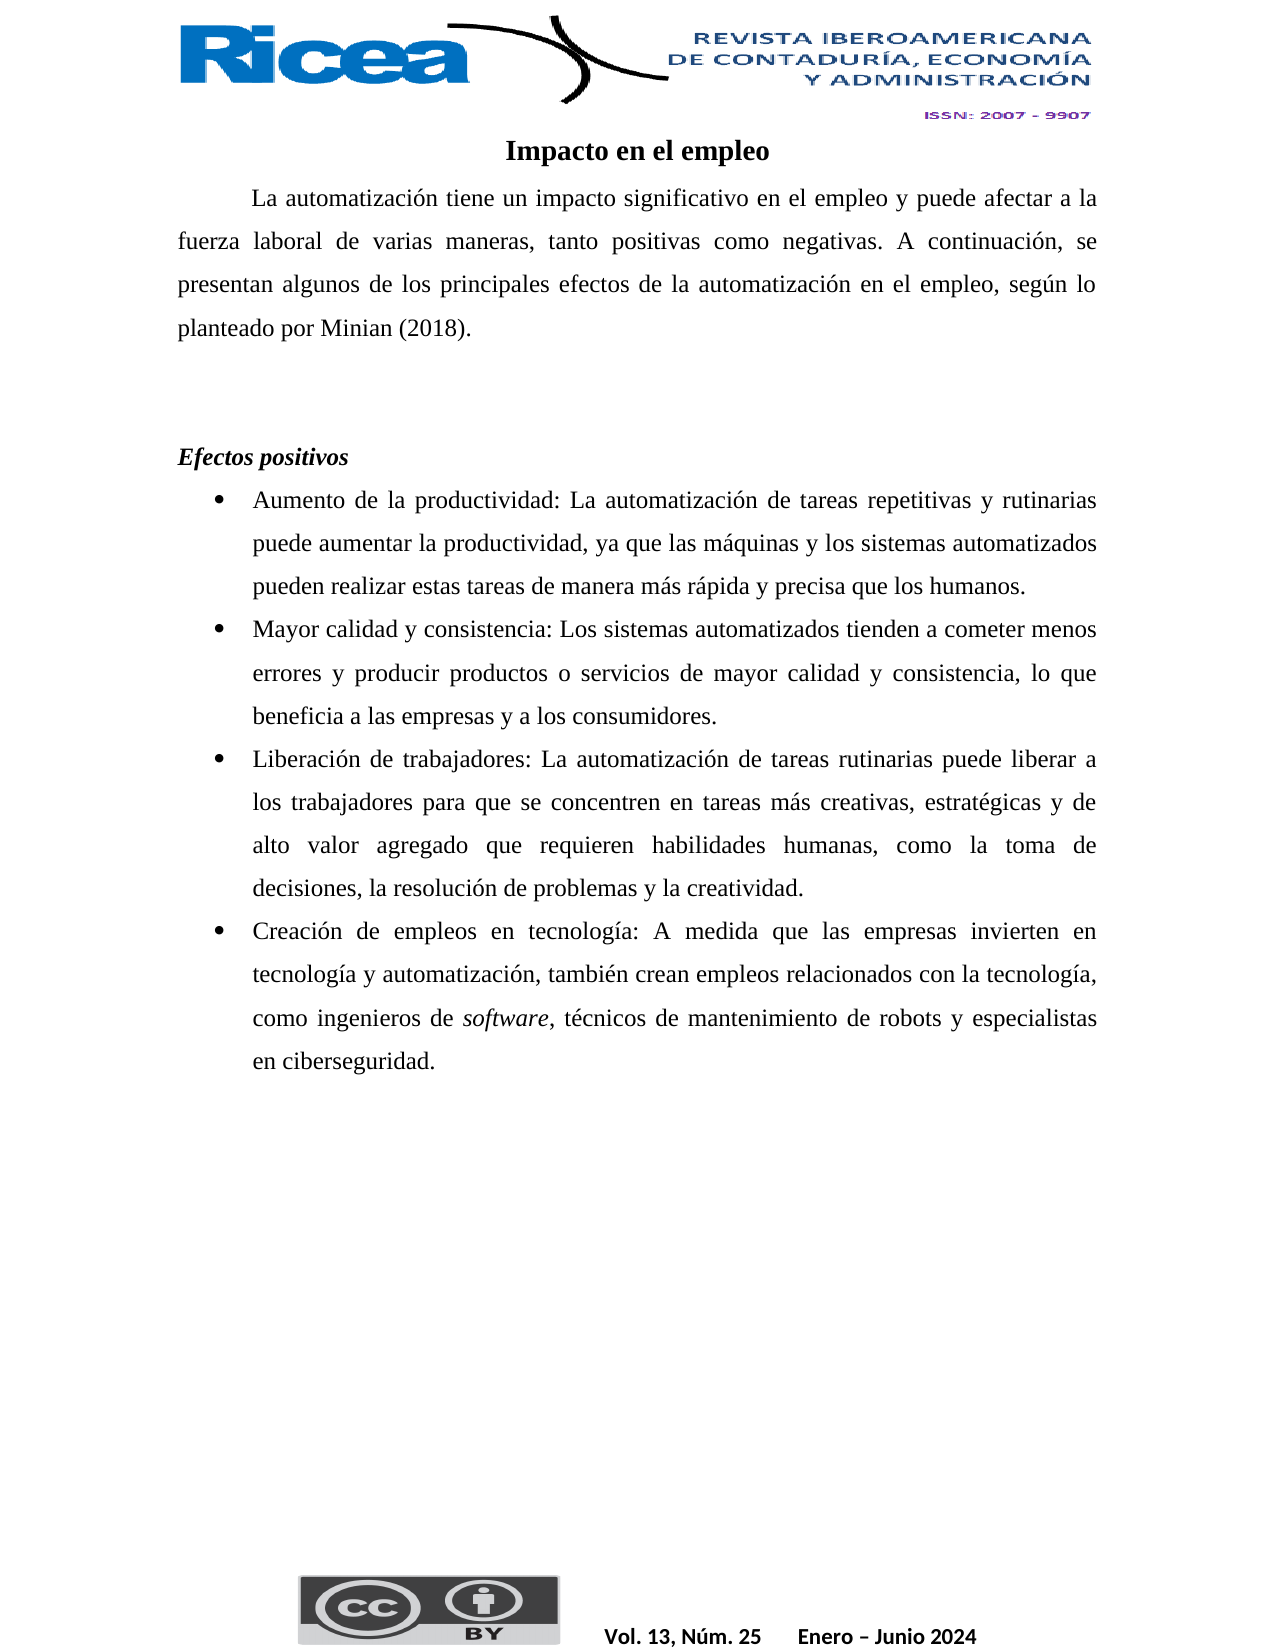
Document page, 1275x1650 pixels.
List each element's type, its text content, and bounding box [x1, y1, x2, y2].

list Creación de empleos en tecnología: A medida que las empresas invierten en tecnología y automatización, también crean empleos relacionados con la tecnología, como ingenieros de software, técnicos de mantenimiento de robots y especialistas en ciberseguridad. [215, 916, 1098, 1074]
subtitle Impacto en el empleo [177, 133, 1098, 166]
text Efectos positivos [177, 442, 1098, 471]
text La automatización tiene un impacto significativo en el empleo y puede afectar a la fuerza laboral de varias maneras, tanto positivas como negativas. A continuación, se presentan algunos de los principales efectos de la automatización en el empleo, según lo planteado por Minian (2018). [177, 183, 1098, 341]
list Liberación de trabajadores: La automatización de tareas rutinarias puede liberar a los trabajadores para que se concentren en tareas más creativas, estratégicas y de alto valor agregado que requieren habilidades humanas, como la toma de decisiones, la resolución de problemas y la creatividad. [215, 744, 1098, 902]
list Aumento de la productividad: La automatización de tareas repetitivas y rutinarias puede aumentar la productividad, ya que las máquinas y los sistemas automatizados pueden realizar estas tareas de manera más rápida y precisa que los humanos. [215, 485, 1098, 600]
list Mayor calidad y consistencia: Los sistemas automatizados tienden a cometer menos errores y producir productos o servicios de mayor calidad y consistencia, lo que beneficia a las empresas y a los consumidores. [215, 614, 1098, 729]
picture [297, 1575, 561, 1645]
